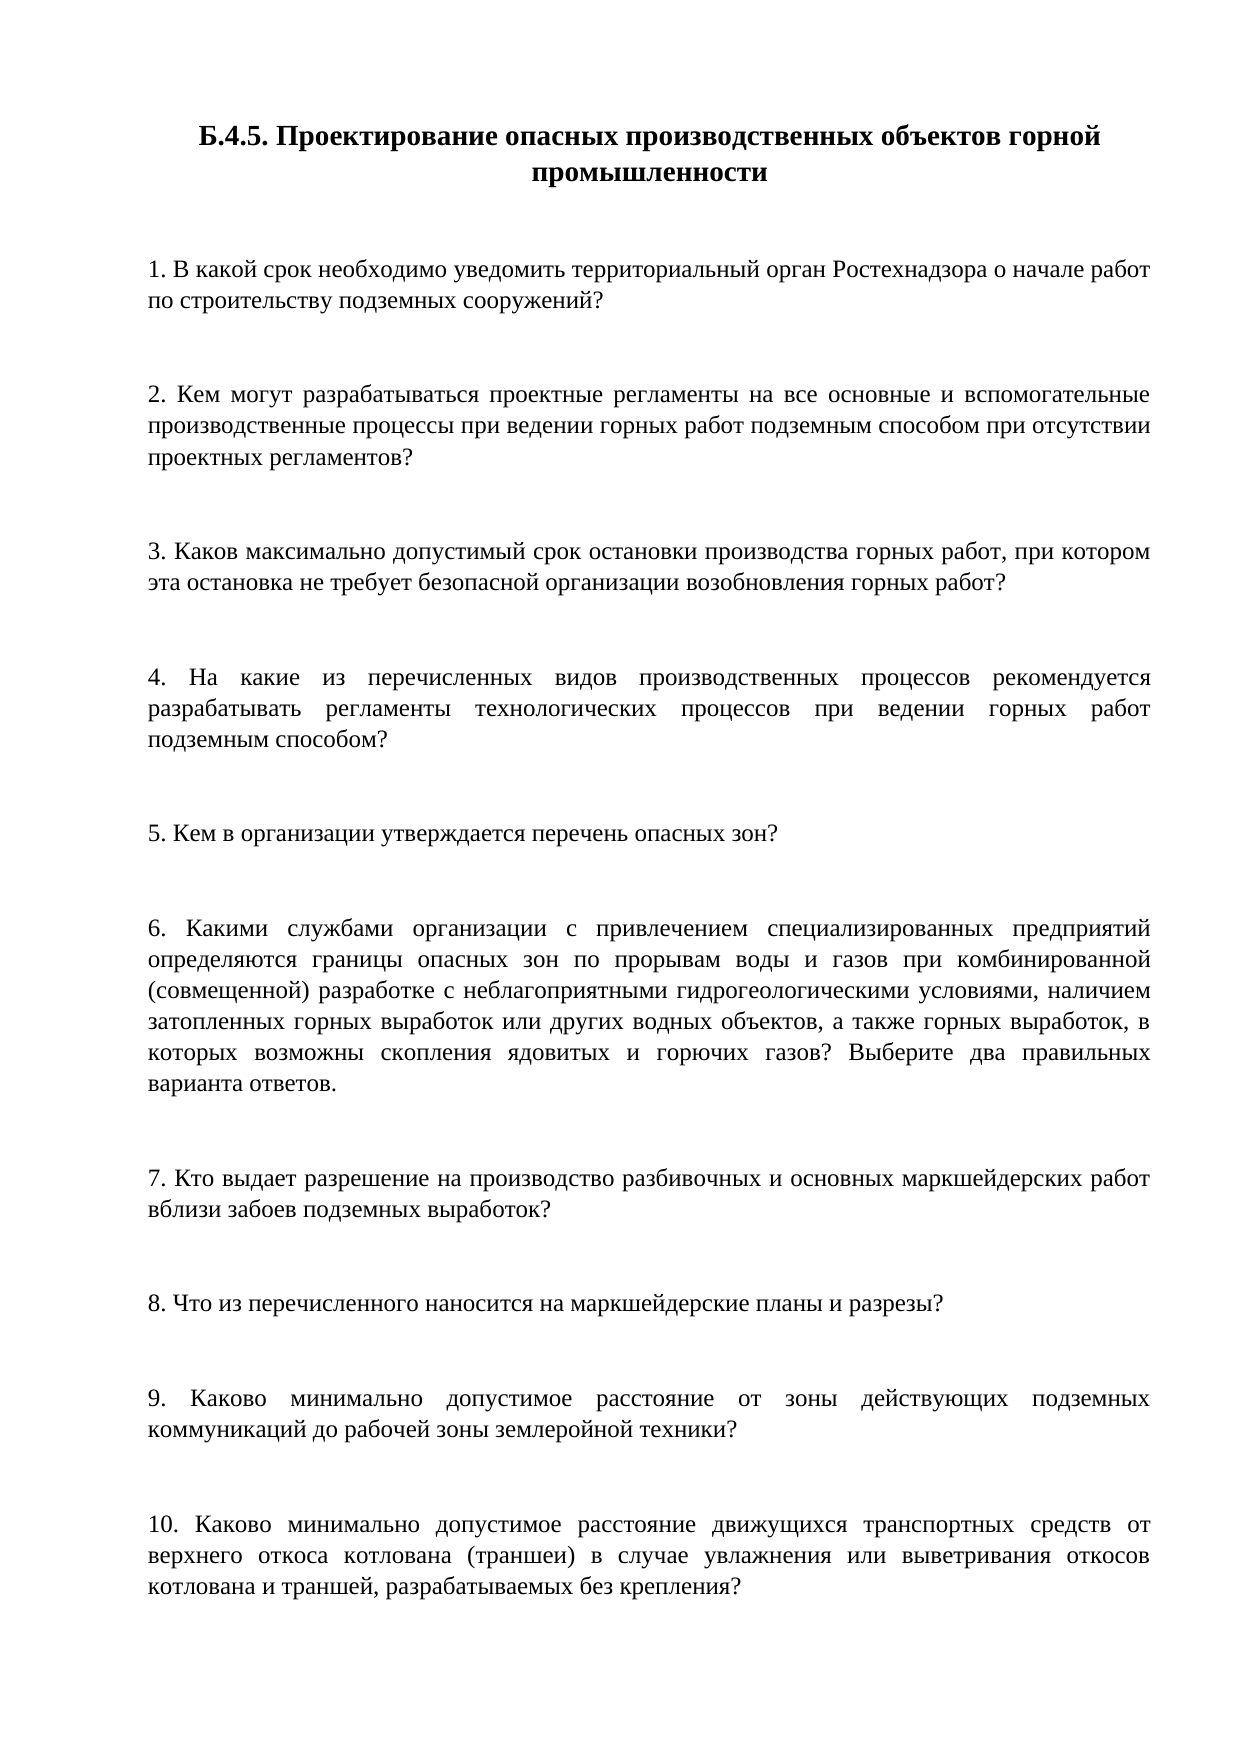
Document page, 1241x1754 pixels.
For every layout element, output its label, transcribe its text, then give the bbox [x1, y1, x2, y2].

text 8. Что из перечисленного наносится на маркшейдерские планы и разрезы? [148, 1288, 1152, 1317]
text 7. Кто выдает разрешение на производство разбивочных и основных маркшейдерских работ вблизи забоев подземных выработок? [148, 1163, 1152, 1223]
text 6. Какими службами организации с привлечением специализированных предприятий определяются границы опасных зон по прорывам воды и газов при комбинированной (совмещенной) разработке с неблагоприятными гидрогеологическими условиями, наличием затопленных горных выработок или других водных объектов, а также горных выработок, в которых возможны скопления ядовитых и горючих газов? Выберите два правильных варианта ответов. [148, 913, 1152, 1097]
text 2. Кем могут разрабатываться проектные регламенты на все основные и вспомогательные производственные процессы при ведении горных работ подземным способом при отсутствии проектных регламентов? [148, 379, 1152, 470]
text 5. Кем в организации утверждается перечень опасных зон? [148, 818, 1152, 847]
text 9. Каково минимально допустимое расстояние от зоны действующих подземных коммуникаций до рабочей зоны землеройной техники? [148, 1383, 1152, 1443]
text Б.4.5. Проектирование опасных производственных объектов горной промышленности [148, 118, 1152, 188]
text 1. В какой срок необходимо уведомить территориальный орган Ростехнадзора о начале работ по строительству подземных сооружений? [148, 254, 1152, 314]
text 3. Каков максимально допустимый срок остановки производства горных работ, при котором эта остановка не требует безопасной организации возобновления горных работ? [148, 536, 1152, 596]
text 4. На какие из перечисленных видов производственных процессов рекомендуется разрабатывать регламенты технологических процессов при ведении горных работ подземным способом? [148, 662, 1152, 753]
text 10. Каково минимально допустимое расстояние движущихся транспортных средств от верхнего откоса котлована (траншеи) в случае увлажнения или выветривания откосов котлована и траншей, разрабатываемых без крепления? [148, 1509, 1152, 1599]
